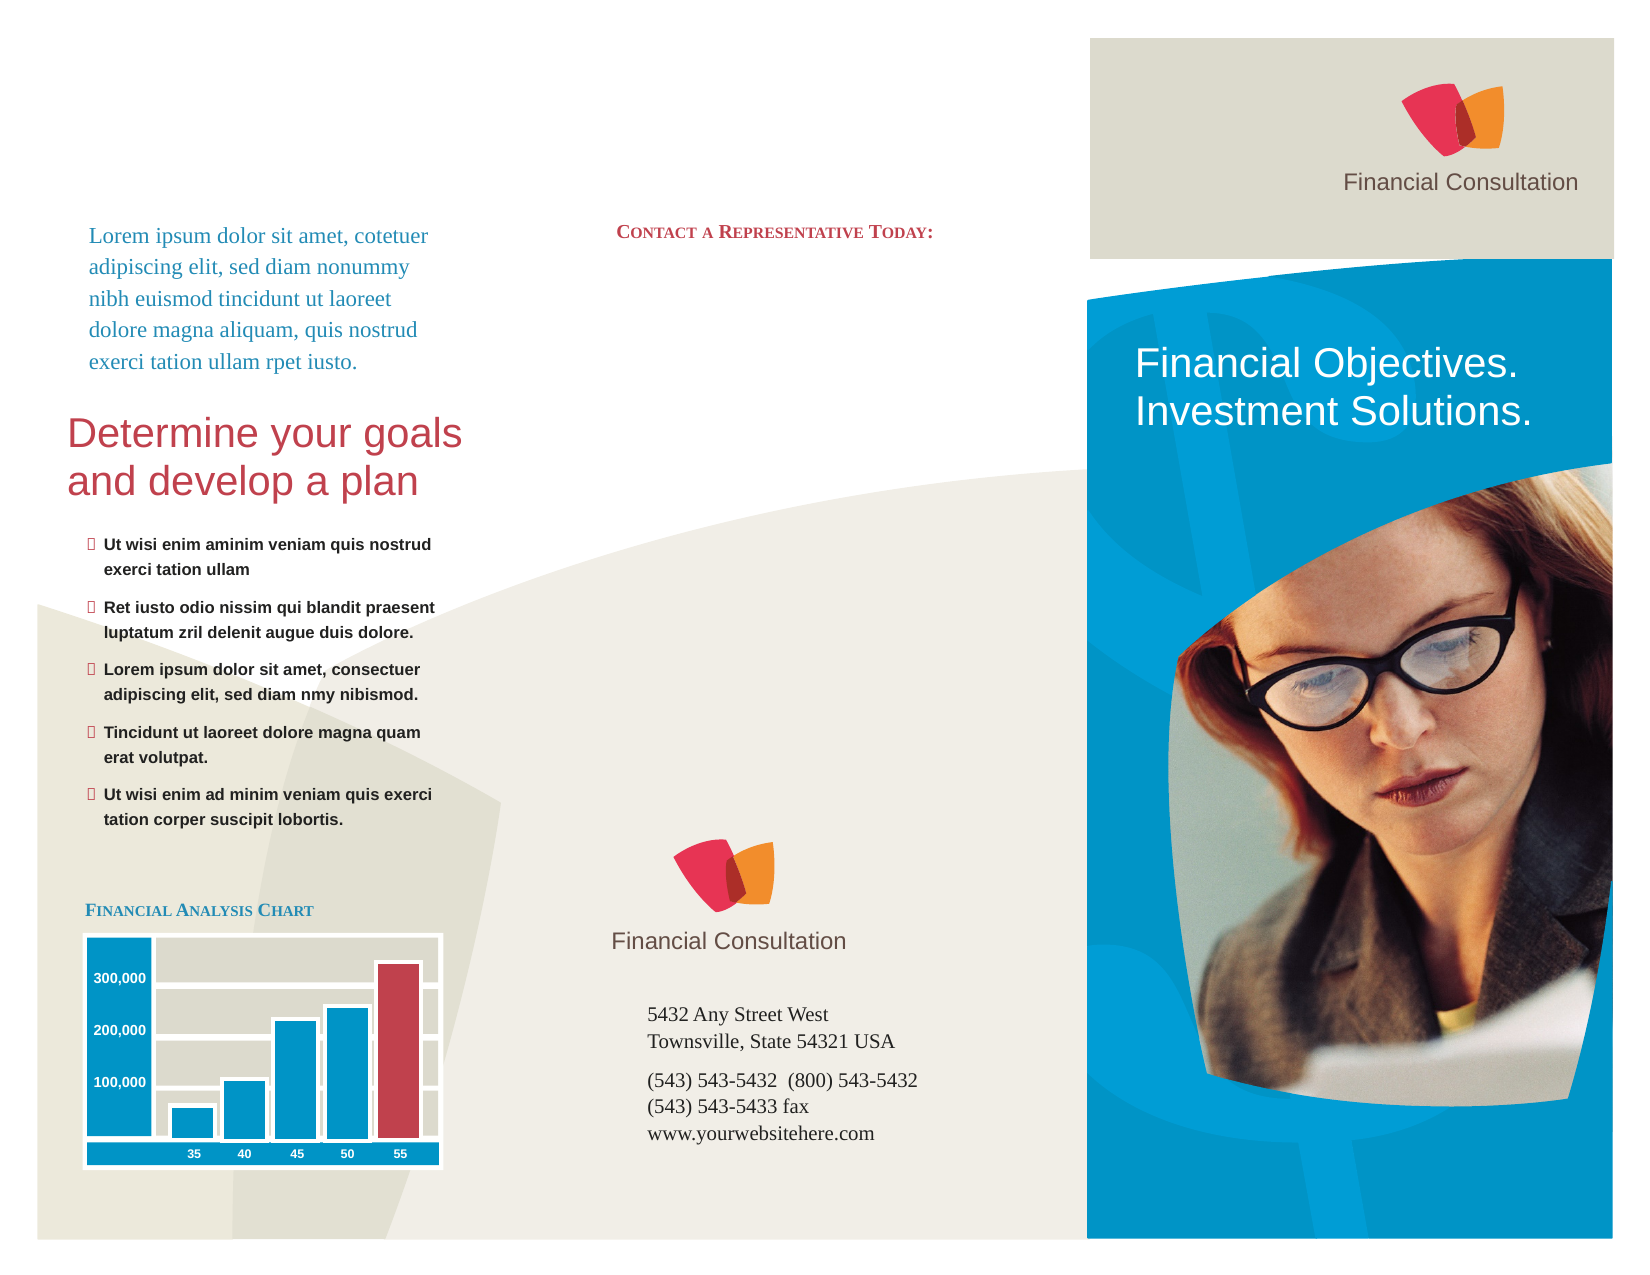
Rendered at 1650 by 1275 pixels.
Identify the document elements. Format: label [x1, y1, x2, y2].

picture [1169, 463, 1613, 1106]
